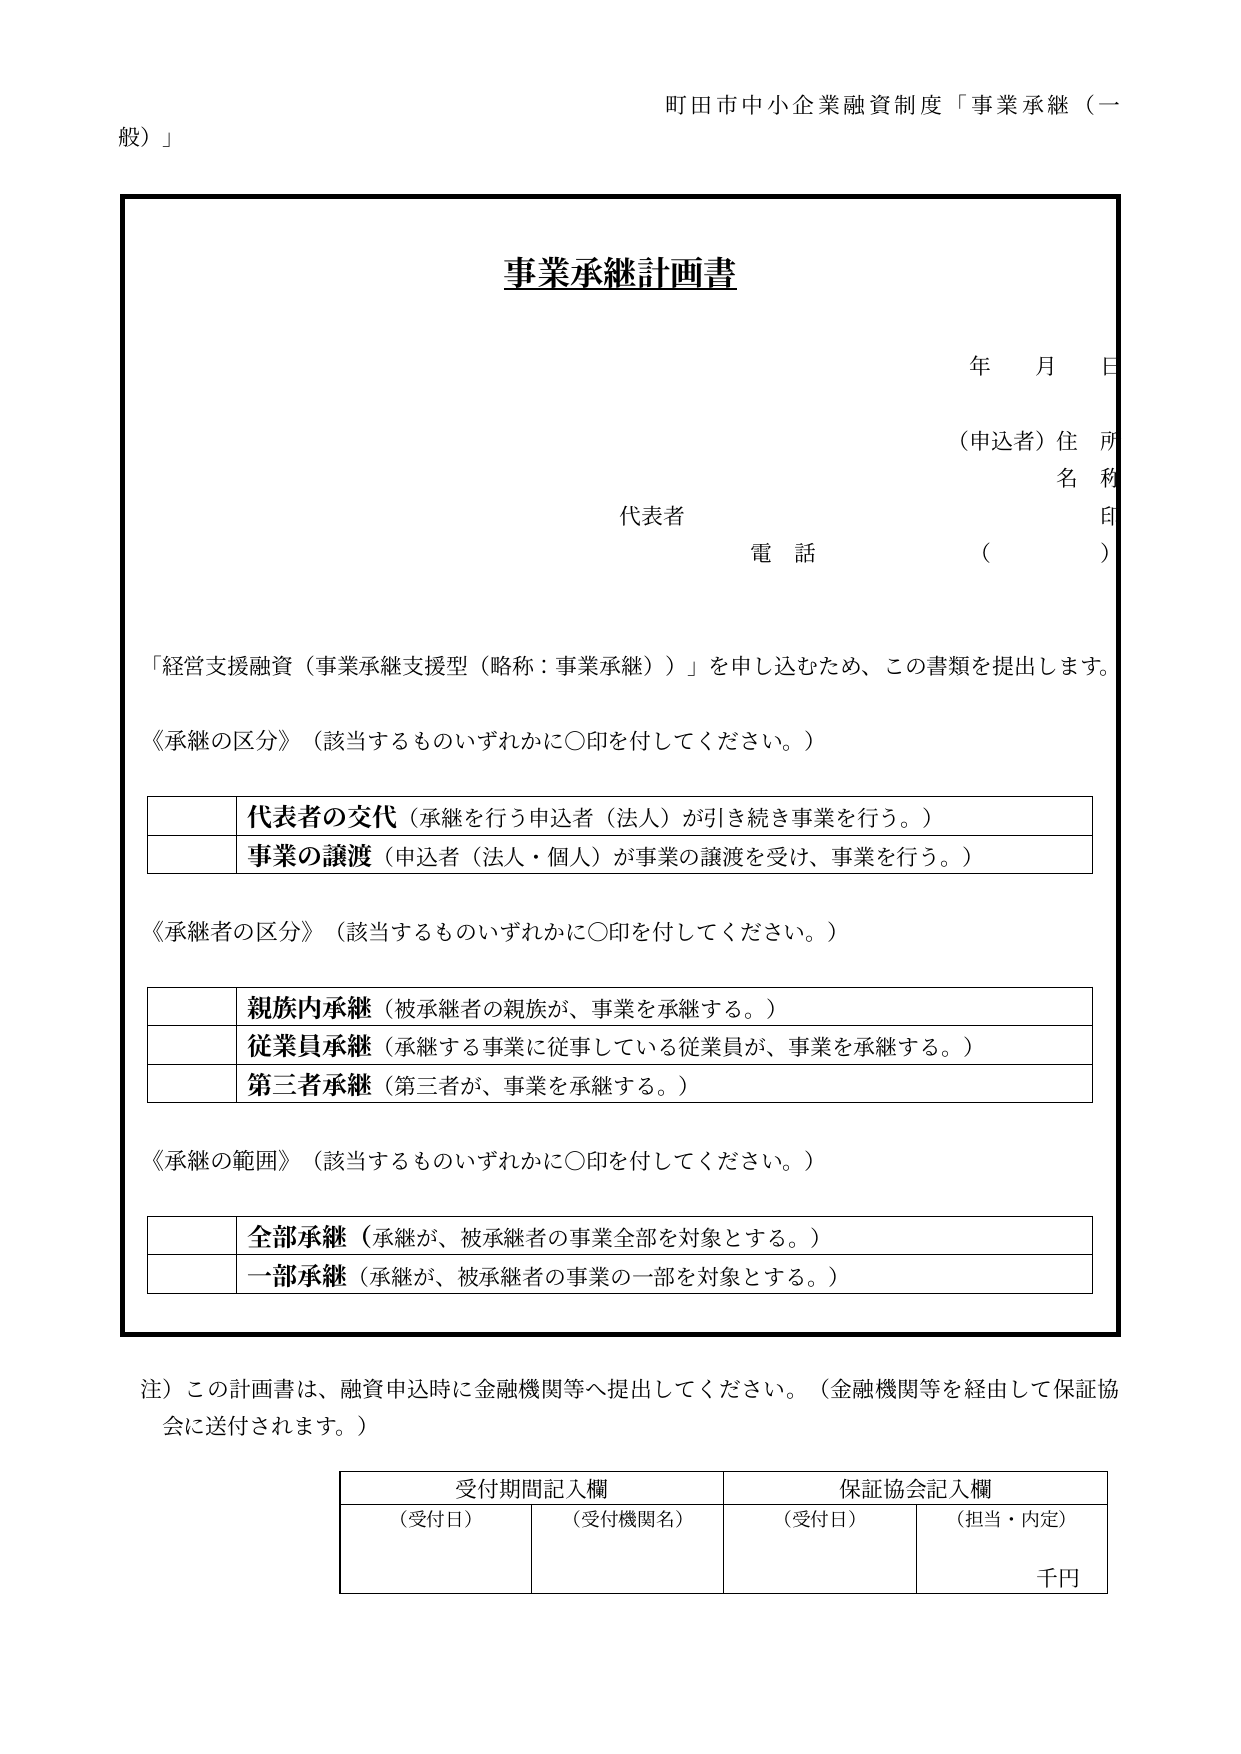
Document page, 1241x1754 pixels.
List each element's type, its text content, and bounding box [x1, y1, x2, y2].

table_cell （受付日） [341, 1505, 531, 1593]
text 事業承継計画書 [125, 233, 1116, 308]
table_cell 事業の譲渡（申込者（法人・個人）が事業の譲渡を受け、事業を行う。） [237, 836, 1092, 873]
table_cell （受付機関名） [532, 1505, 723, 1593]
table_header 受付期間記入欄 [341, 1472, 723, 1504]
text 年 月 日 [125, 346, 1116, 383]
text 代表者 印 [125, 496, 1116, 533]
text 注）この計画書は、融資申込時に金融機関等へ提出してください。（金融機関等を経由して保証協会に送付されます。） [140, 1369, 1122, 1444]
table_header [148, 1217, 236, 1254]
table_header 代表者の交代（承継を行う申込者（法人）が引き続き事業を行う。） [237, 797, 1092, 834]
table_cell [148, 1026, 236, 1064]
table_cell （受付日） [724, 1505, 916, 1593]
table_cell [148, 1065, 236, 1102]
table_cell [148, 1255, 236, 1293]
table_cell （担当・内定） 千円 [917, 1505, 1107, 1593]
table_cell 従業員承継（承継する事業に従事している従業員が、事業を承継する。） [237, 1026, 1092, 1064]
text 名 称 [125, 458, 1116, 496]
table_header 全部承継（承継が、被承継者の事業全部を対象とする。） [237, 1217, 1092, 1254]
table_cell [148, 836, 236, 873]
table_header 親族内承継（被承継者の親族が、事業を承継する。） [237, 988, 1092, 1025]
text 電 話 （ ） [125, 533, 1116, 571]
table_header 保証協会記入欄 [724, 1472, 1107, 1504]
text 《承継の範囲》（該当するものいずれかに○印を付してください。） [125, 1141, 1116, 1178]
table_cell 一部承継（承継が、被承継者の事業の一部を対象とする。） [237, 1255, 1092, 1293]
text 「経営支援融資（事業承継支援型（略称：事業承継））」を申し込むため、この書類を提出します。 [125, 646, 1116, 683]
text 《承継者の区分》（該当するものいずれかに○印を付してください。） [125, 912, 1116, 949]
table_header [148, 988, 236, 1025]
table_header [148, 797, 236, 834]
text 《承継の区分》（該当するものいずれかに○印を付してください。） [125, 721, 1116, 758]
table_cell 第三者承継（第三者が、事業を承継する。） [237, 1065, 1092, 1102]
text （申込者）住 所 [125, 421, 1116, 458]
